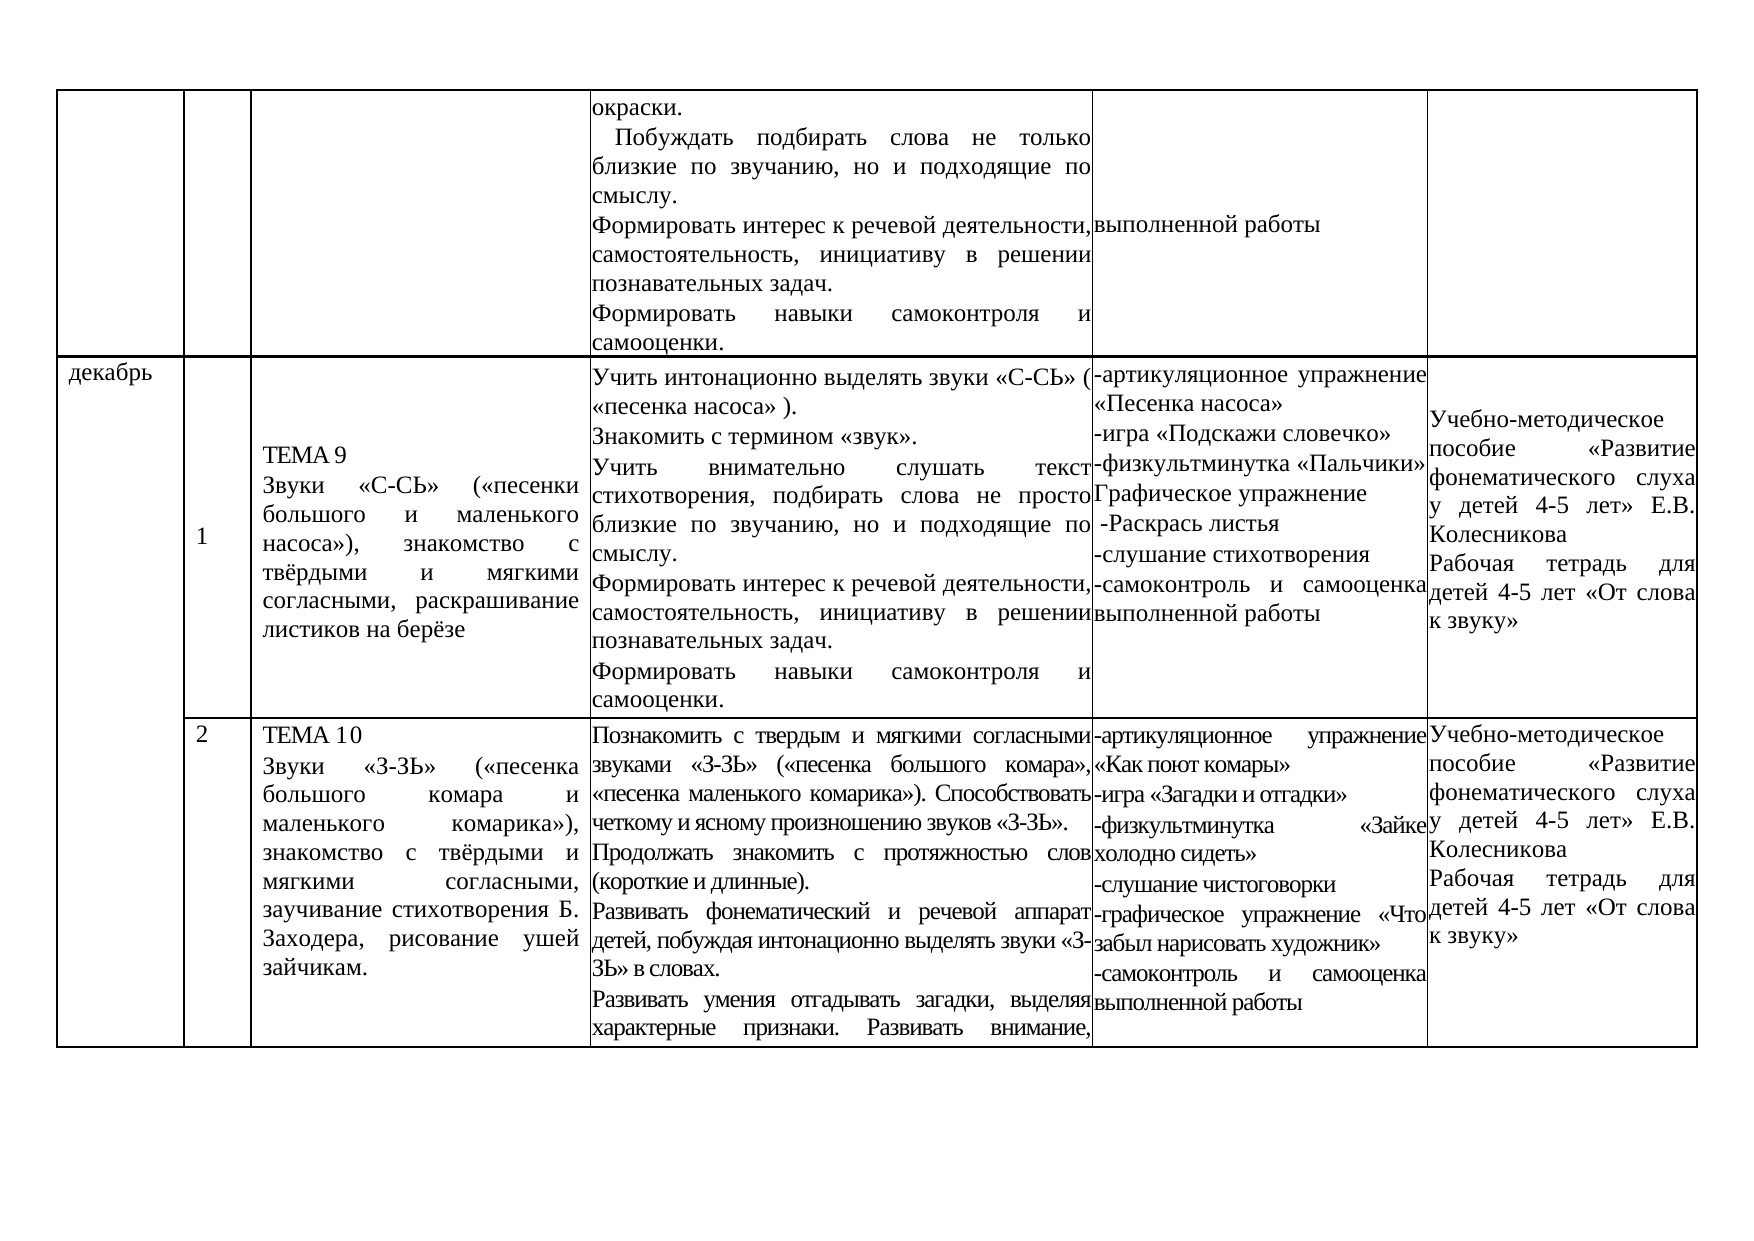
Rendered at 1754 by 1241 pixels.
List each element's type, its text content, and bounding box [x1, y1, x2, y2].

table_cell декабрь [58, 358, 183, 1046]
table_cell 1 [185, 358, 250, 717]
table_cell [591, 91, 1092, 355]
table_cell Учить интонационно выделять звуки «С-СЬ» ( «песенка насоса» ). Знакомить с термином «звук». Учить внимательно слушать текст стихотворения, подбирать слова не просто близкие по звучанию, но и подходящие по смыслу. Формировать интерес к речевой деятельности, самостоятельность, инициативу в решении познавательных задач. Формировать навыки самоконтроля и самооценки. [591, 358, 1092, 717]
table_cell -артикуляционное упражнение «Песенка насоса» -игра «Подскажи словечко» -физкультминутка «Пальчики» Графическое упражнение -Раскрась листья -слушание стихотворения -самоконтроль и самооценка выполненной работы [1093, 358, 1427, 717]
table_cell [1093, 719, 1427, 1046]
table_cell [1428, 91, 1696, 355]
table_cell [1093, 91, 1427, 355]
table_cell 4 [185, 91, 250, 355]
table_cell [252, 91, 590, 355]
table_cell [1428, 719, 1696, 1046]
table_cell Учебно-методическое пособие «Развитие фонематического слуха у детей 4-5 лет» Е.В. Колесникова Рабочая тетрадь для детей 4-5 лет «От слова к звуку» [1428, 358, 1696, 717]
table_cell ТЕМА 9 Звуки «С-СЬ» («песенки большого и маленького насоса»), знакомство с твёрдыми и мягкими согласными, раскрашивание листиков на берёзе [252, 358, 590, 717]
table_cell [252, 719, 590, 1046]
table_cell 2 [185, 719, 250, 1046]
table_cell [591, 719, 1092, 1046]
